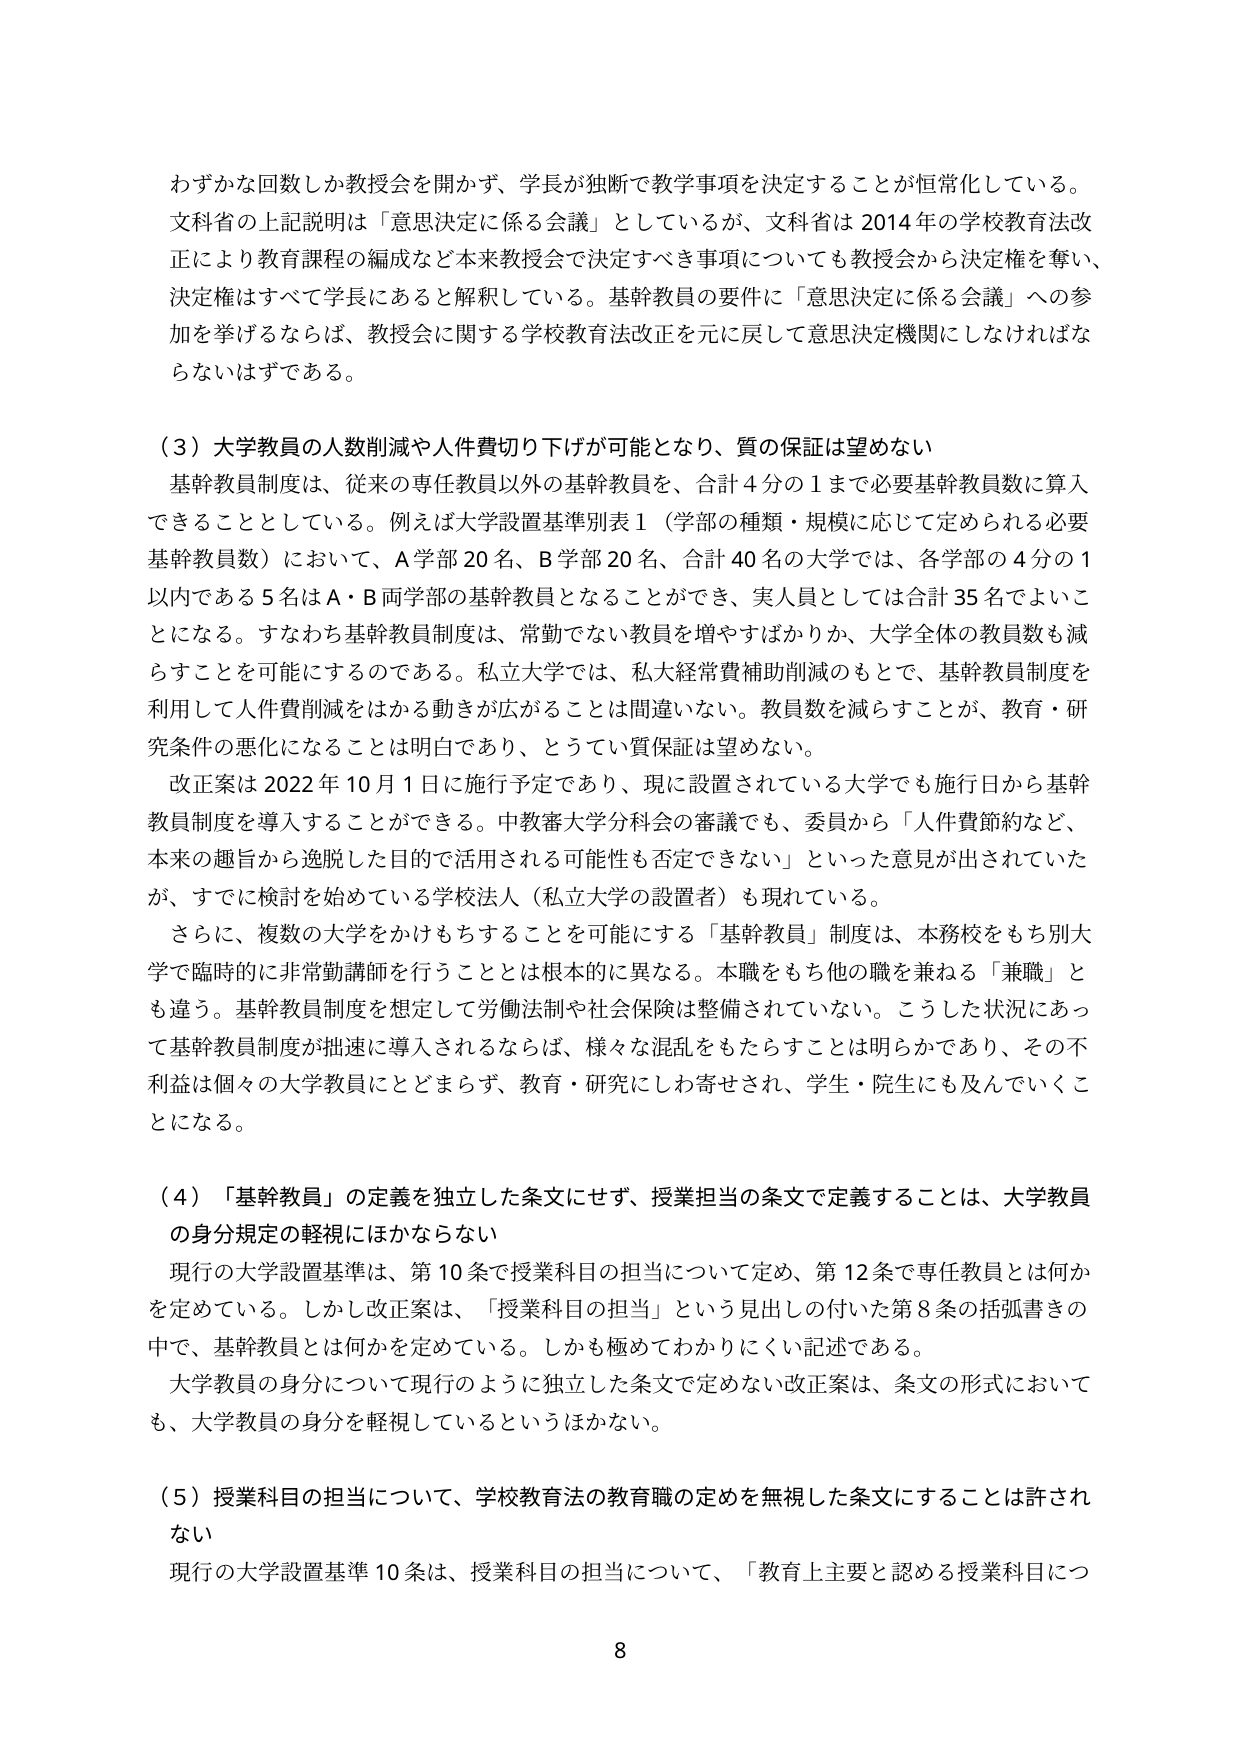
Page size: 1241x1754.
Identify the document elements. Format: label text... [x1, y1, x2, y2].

text さらに、複数の大学をかけもちすることを可能にする「基幹教員」制度は、本務校をもち別大学で臨時的に非常勤講師を行うこととは根本的に異なる。本職をもち他の職を兼ねる「兼職」とも違う。基幹教員制度を想定して労働法制や社会保険は整備されていない。こうした状況にあって基幹教員制度が拙速に導入されるならば、様々な混乱をもたらすことは明らかであり、その不利益は個々の大学教員にとどまらず、教育・研究にしわ寄せされ、学生・院生にも及んでいくことになる。 [148, 914, 1092, 1139]
text 現行の大学設置基準は、第10条で授業科目の担当について定め、第12条で専任教員とは何かを定めている。しかし改正案は、「授業科目の担当」という見出しの付いた第８条の括弧書きの中で、基幹教員とは何かを定めている。しかも極めてわかりにくい記述である。 [148, 1252, 1092, 1364]
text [148, 1552, 1092, 1589]
text 大学教員の身分について現行のように独立した条文で定めない改正案は、条文の形式においても、大学教員の身分を軽視しているというほかない。 [148, 1364, 1092, 1439]
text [148, 164, 1092, 389]
text 基幹教員制度は、従来の専任教員以外の基幹教員を、合計４分の１まで必要基幹教員数に算入できることとしている。例えば大学設置基準別表１（学部の種類・規模に応じて定められる必要基幹教員数）において、A学部20名、B学部20名、合計40名の大学では、各学部の4分の1以内である5名はA・B両学部の基幹教員となることができ、実人員としては合計35名でよいことになる。すなわち基幹教員制度は、常勤でない教員を増やすばかりか、大学全体の教員数も減らすことを可能にするのである。私立大学では、私大経常費補助削減のもとで、基幹教員制度を利用して人件費削減をはかる動きが広がることは間違いない。教員数を減らすことが、教育・研究条件の悪化になることは明白であり、とうてい質保証は望めない。 [148, 464, 1092, 764]
subtitle （４）「基幹教員」の定義を独立した条文にせず、授業担当の条文で定義することは、大学教員の身分規定の軽視にほかならない [148, 1177, 1092, 1252]
subtitle （５）授業科目の担当について、学校教育法の教育職の定めを無視した条文にすることは許されない [148, 1477, 1092, 1552]
text 改正案は2022年10月1日に施行予定であり、現に設置されている大学でも施行日から基幹教員制度を導入することができる。中教審大学分科会の審議でも、委員から「人件費節約など、本来の趣旨から逸脱した目的で活用される可能性も否定できない」といった意見が出されていたが、すでに検討を始めている学校法人（私立大学の設置者）も現れている。 [148, 764, 1092, 914]
subtitle （３）大学教員の人数削減や人件費切り下げが可能となり、質の保証は望めない [148, 427, 1092, 464]
